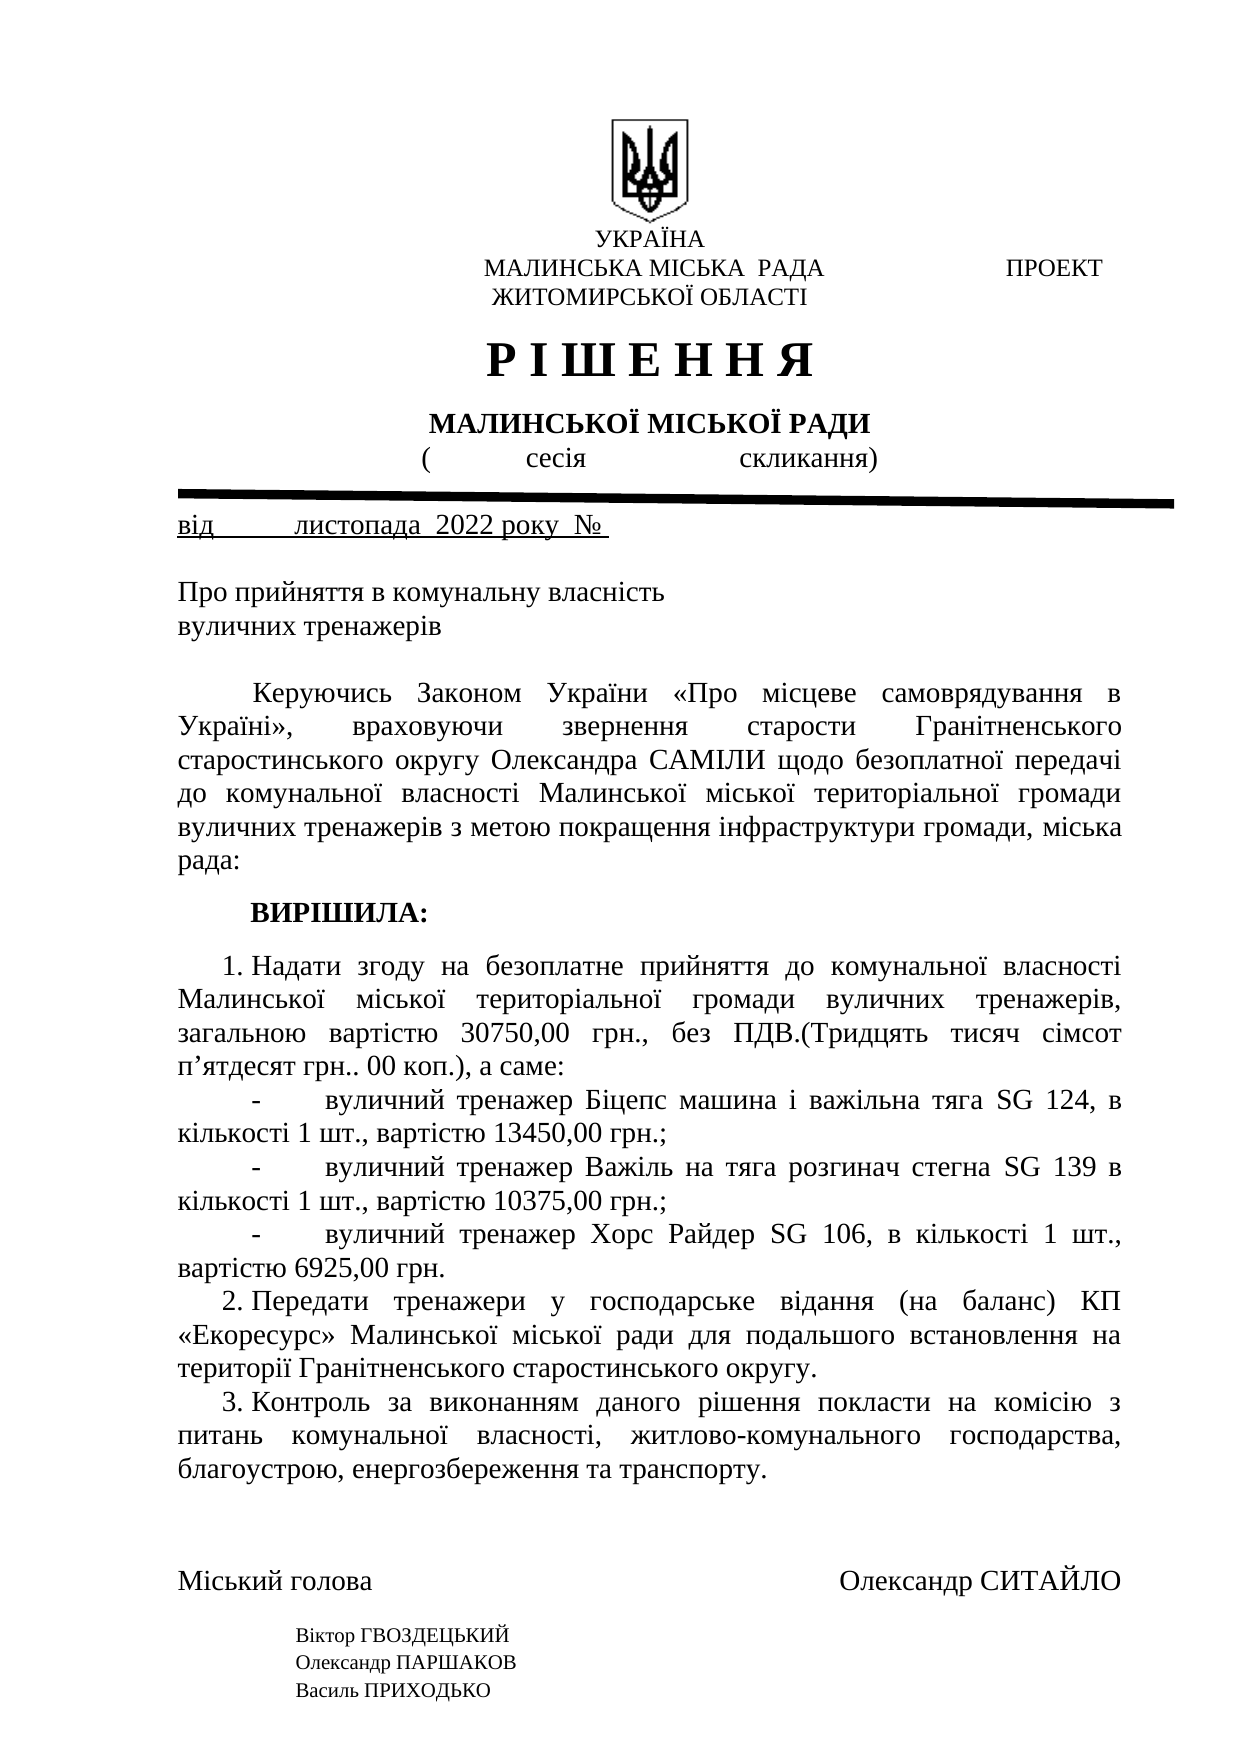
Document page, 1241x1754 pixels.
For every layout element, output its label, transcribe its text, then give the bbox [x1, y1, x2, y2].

text МАЛИНСЬКА МІСЬКА РАДА ПРОЕКТ [177, 253, 1122, 282]
list вуличний тренажер Біцепс машина і важільна тяга SG 124, в кількості 1 шт., вартістю 13450,00 грн.; [177, 1082, 1122, 1149]
text Олександр ПАРШАКОВ [295, 1650, 1122, 1674]
text вуличних тренажерів [177, 608, 1122, 641]
text Міський голова Олександр СИТАЙЛО [177, 1563, 1122, 1597]
list вуличний тренажер Важіль на тяга розгинач стегна SG 139 в кількості 1 шт., вартістю 10375,00 грн.; [177, 1149, 1122, 1216]
text Василь ПРИХОДЬКО [295, 1678, 1122, 1702]
text Віктор ГВОЗДЕЦЬКИЙ [295, 1622, 1122, 1647]
text Керуючись Законом України «Про місцеве самоврядування в Україні», враховуючи звернення старости Гранітненського старостинського округу Олександра САМІЛИ щодо безоплатної передачі до комунальної власності Малинської міської територіальної громади вуличних тренажерів з метою покращення інфраструктури громади, міська рада: [177, 675, 1122, 876]
list Контроль за виконанням даного рішення покласти на комісію з питань комунальної власності, житлово-комунального господарства, благоустрою, енергозбереження та транспорту. [177, 1384, 1122, 1484]
text ( сесія скликання) [177, 440, 1122, 473]
text малинської МІСЬКОЇ ради [177, 406, 1122, 440]
text ВИРІШИЛА: [177, 895, 1122, 929]
list Передати тренажери у господарське відання (на баланс) КП «Екоресурс» Малинської міської ради для подальшого встановлення на території Гранітненського старостинського округу. [177, 1283, 1122, 1384]
text УКРАЇНА [177, 224, 1122, 253]
text Р І Ш Е Н Н я [177, 330, 1122, 387]
list вуличний тренажер Хорс Райдер SG 106, в кількості 1 шт., вартістю 6925,00 грн. [177, 1216, 1122, 1283]
text ЖИТОМИРСЬКОЇ ОБЛАСТІ [177, 282, 1122, 311]
picture [606, 118, 694, 225]
text Про прийняття в комунальну власність [177, 574, 1122, 608]
text від листопада 2022 року № [177, 507, 1122, 541]
list Надати згоду на безоплатне прийняття до комунальної власності Малинської міської територіальної громади вуличних тренажерів, загальною вартістю 30750,00 грн., без ПДВ.(Тридцять тисяч сімсот п’ятдесят грн.. 00 коп.), а саме: [177, 948, 1122, 1082]
